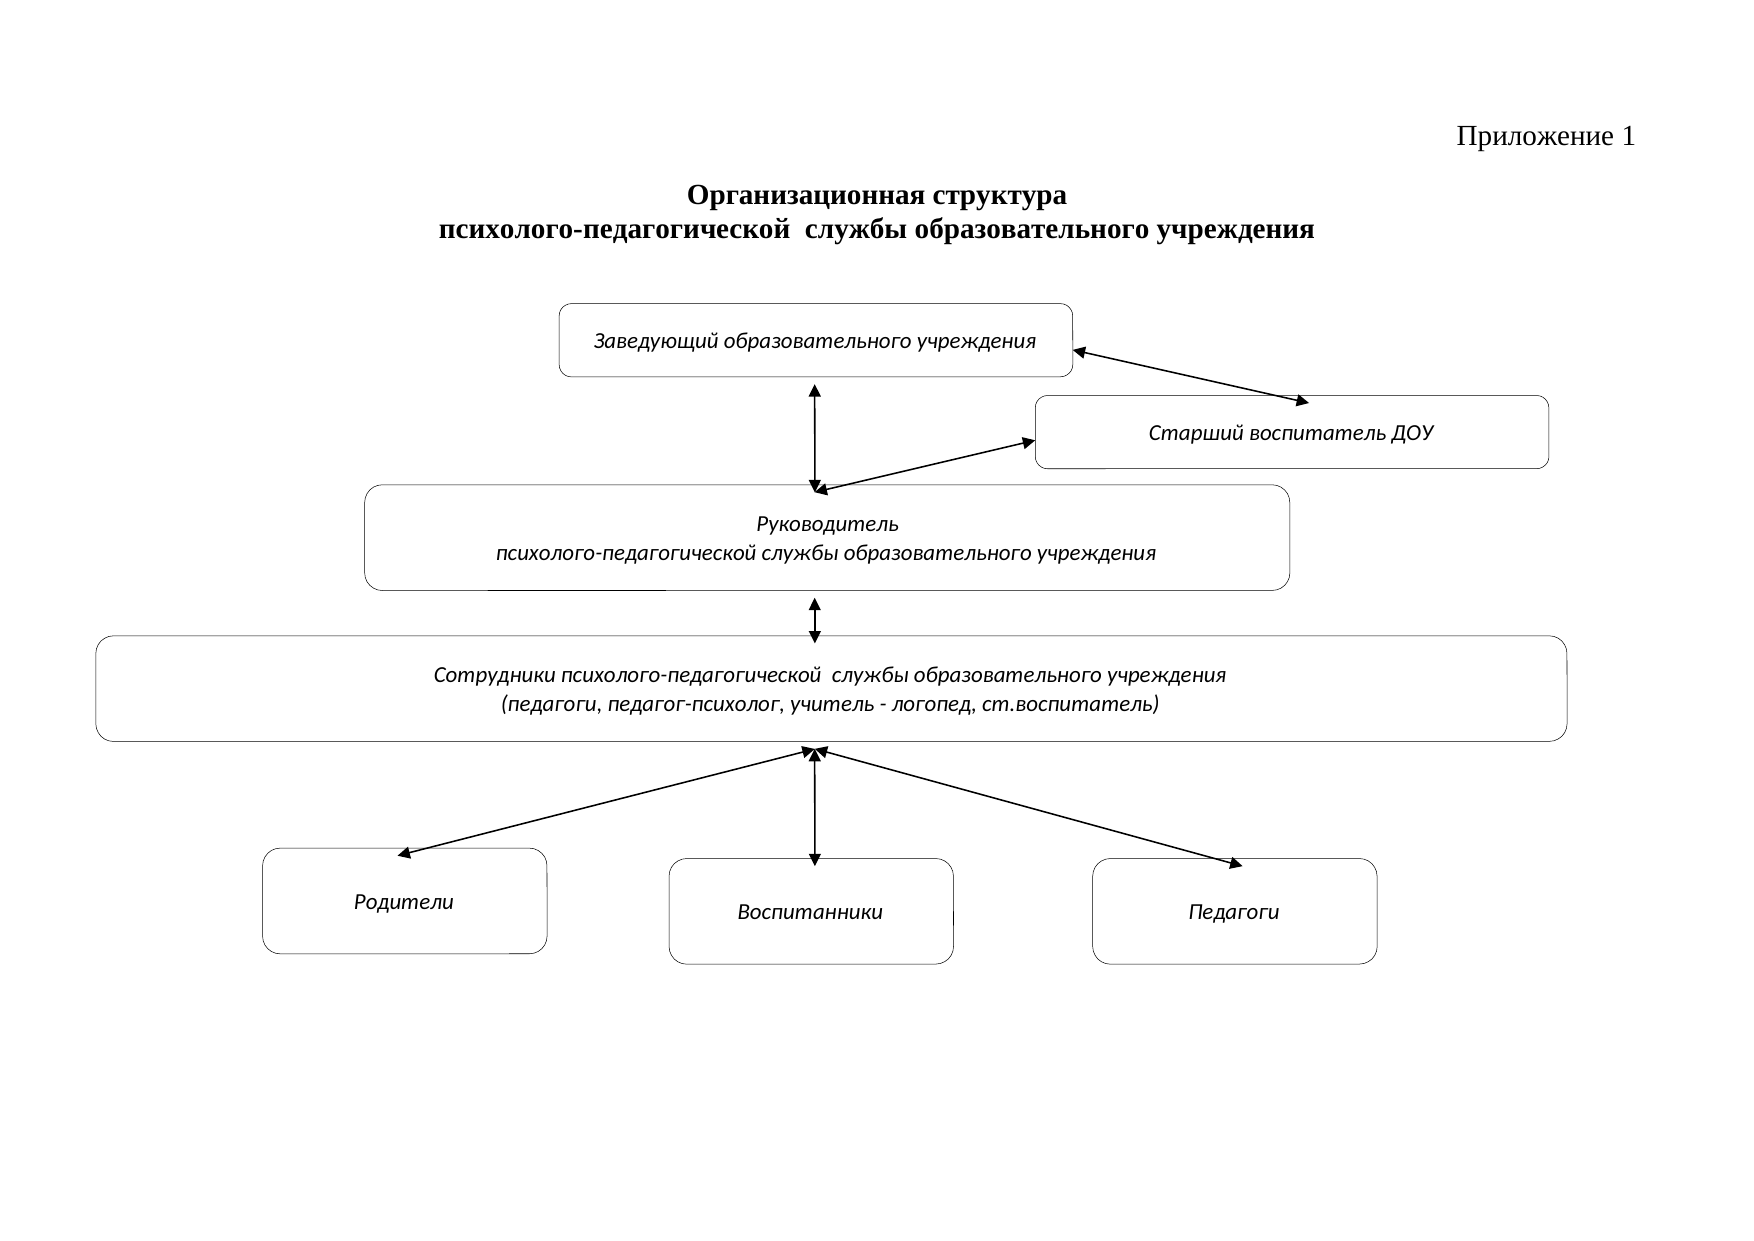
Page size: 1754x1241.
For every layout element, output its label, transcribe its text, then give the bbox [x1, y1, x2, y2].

text Приложение 1 [118, 118, 1636, 152]
text Организационная структура [118, 177, 1636, 211]
text психолого-педагогической службы образовательного учреждения [118, 211, 1636, 244]
